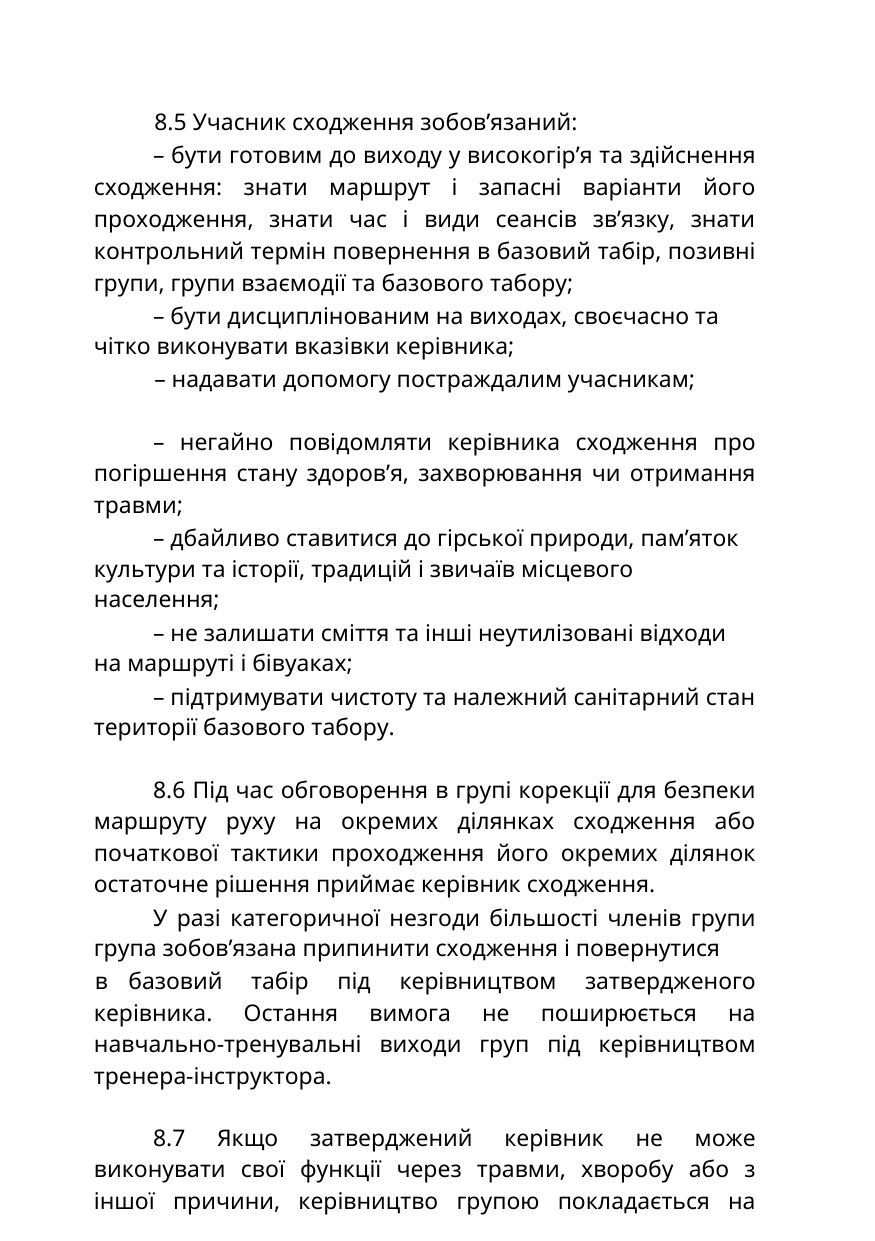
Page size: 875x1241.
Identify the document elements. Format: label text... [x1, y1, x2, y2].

text У разі категоричної незгоди більшості членів групи група зобов’язана припинити сходження і повернутися [94, 901, 756, 963]
text – бути готовим до виходу у високогір’я та здійснення сходження: знати маршрут і запасні варіанти його проходження, знати час і види сеансів зв’язку, знати контрольний термін повернення в базовий табір, позивні групи, групи взаємодії та базового табору; [94, 139, 756, 298]
list базовий табір під керівництвом затвердженого керівника. Остання вимога не поширюється на навчально-тренувальні виходи груп під керівництвом тренера-інструктора. [94, 965, 756, 1091]
text – підтримувати чистоту та належний санітарний стан території базового табору. [94, 680, 756, 742]
text – дбайливо ставитися до гірської природи, пам’яток культури та історії, традицій і звичаїв місцевого населення; [94, 522, 756, 615]
text – бути дисциплінованим на виходах, своєчасно та чітко виконувати вказівки керівника; [94, 300, 756, 362]
text 8.5 Учасник сходження зобов’язаний: [154, 106, 756, 137]
text – не залишати сміття та інші неутилізовані відходи на маршруті і бівуаках; [94, 617, 756, 678]
text 8.6 Під час обговорення в групі корекції для безпеки маршруту руху на окремих ділянках сходження або початкової тактики проходження його окремих ділянок остаточне рішення приймає керівник сходження. [94, 773, 756, 899]
text – надавати допомогу постраждалим учасникам; [154, 363, 756, 394]
text – негайно повідомляти керівника сходження про погіршення стану здоров’я, захворювання чи отримання травми; [94, 426, 756, 520]
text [94, 1122, 756, 1217]
